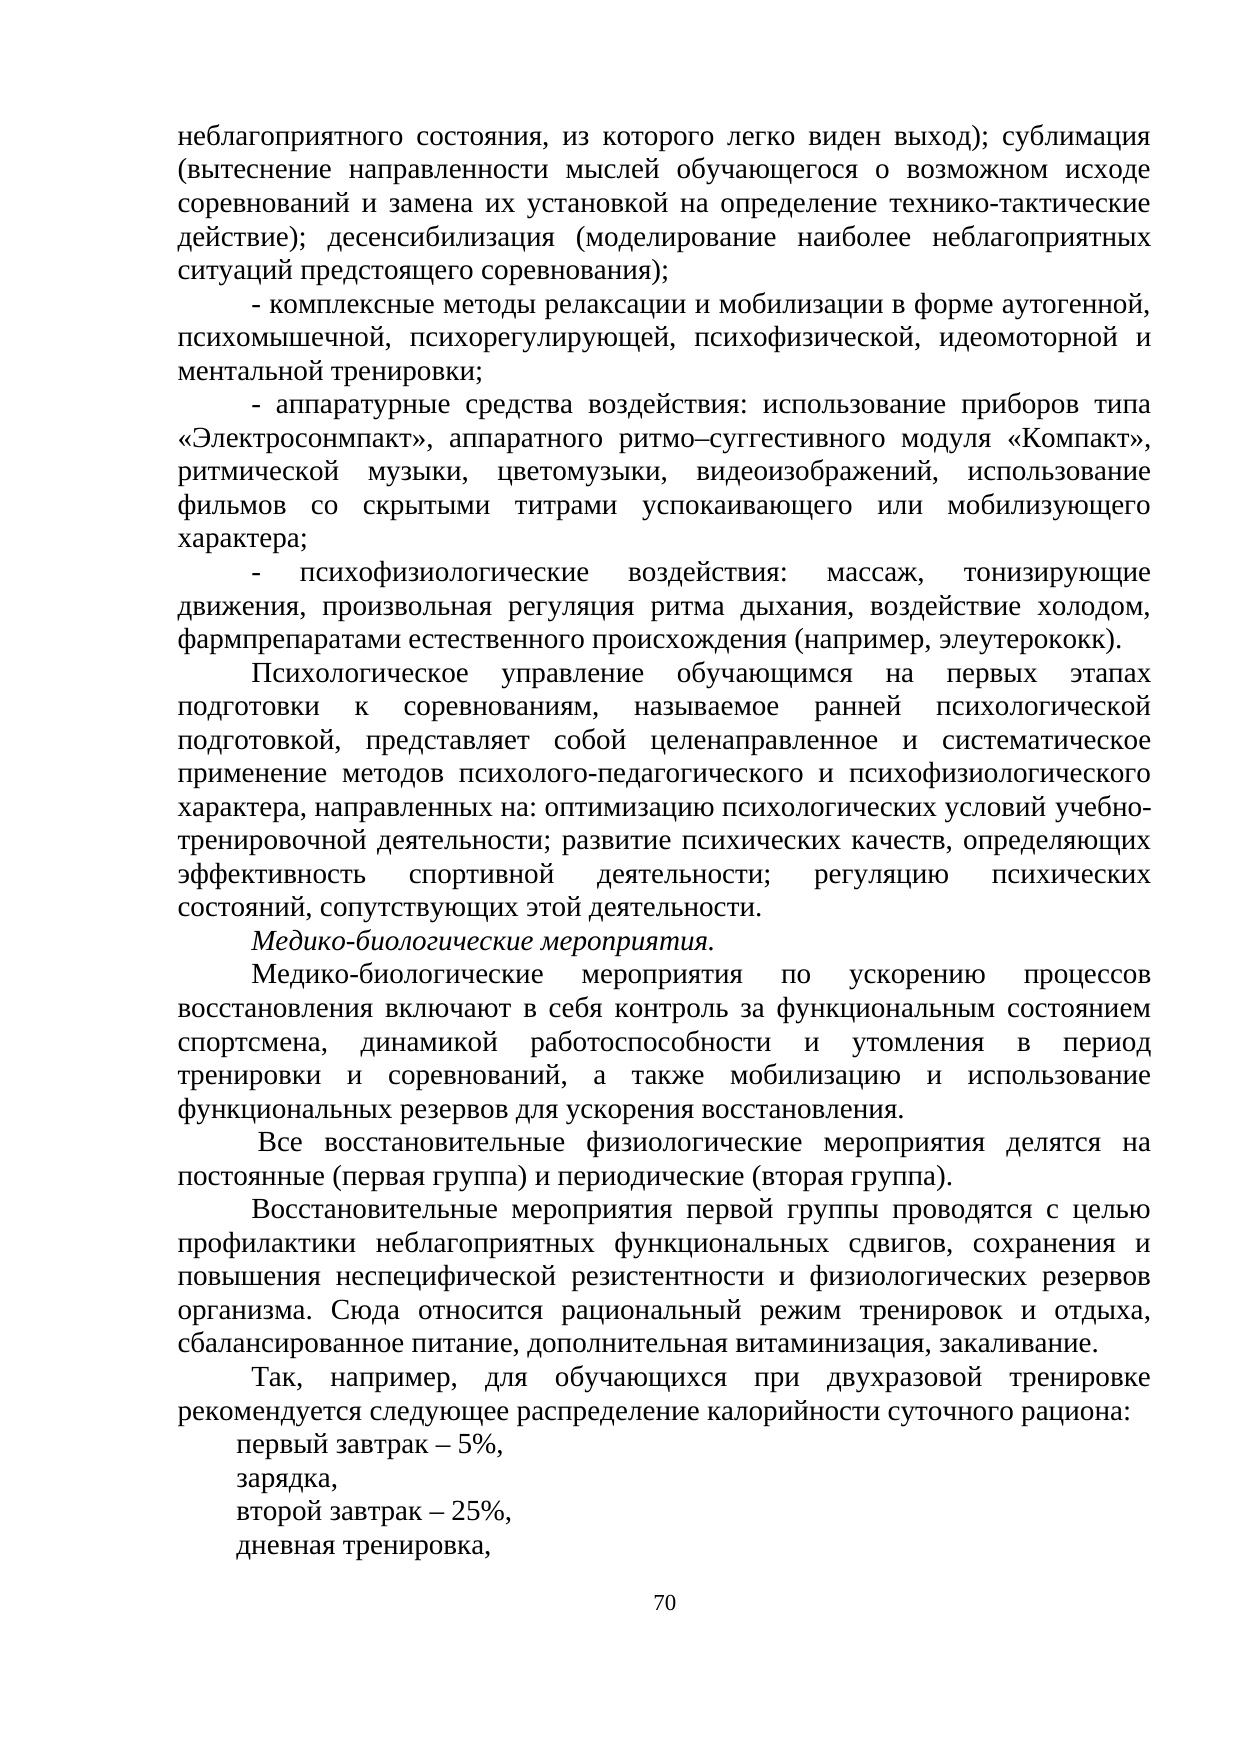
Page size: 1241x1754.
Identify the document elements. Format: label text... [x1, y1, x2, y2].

text Медико-биологические мероприятия по ускорению процессов восстановления включают в себя контроль за функциональным состоянием спортсмена, динамикой работоспособности и утомления в период тренировки и соревнований, а также мобилизацию и использование функциональных резервов для ускорения восстановления. [177, 957, 1152, 1124]
text второй завтрак – 25%, [177, 1493, 1152, 1527]
text - аппаратурные средства воздействия: использование приборов типа «Электросонмпакт», аппаратного ритмо–суггестивного модуля «Компакт», ритмической музыки, цветомузыки, видеоизображений, использование фильмов со скрытыми титрами успокаивающего или мобилизующего характера; [177, 386, 1152, 554]
text Все восстановительные физиологические мероприятия делятся на постоянные (первая группа) и периодические (вторая группа). [177, 1124, 1152, 1191]
text Так, например, для обучающихся при двухразовой тренировке рекомендуется следующее распределение калорийности суточного рациона: [177, 1359, 1152, 1426]
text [177, 118, 1152, 286]
text дневная тренировка, [177, 1527, 1152, 1560]
text - психофизиологические воздействия: массаж, тонизирующие движения, произвольная регуляция ритма дыхания, воздействие холодом, фармпрепаратами естественного происхождения (например, элеутерококк). [177, 554, 1152, 655]
text зарядка, [177, 1460, 1152, 1493]
text Психологическое управление обучающимся на первых этапах подготовки к соревнованиям, называемое ранней психологической подготовкой, представляет собой целенаправленное и систематическое применение методов психолого-педагогического и психофизиологического характера, направленных на: оптимизацию психологических условий учебно-тренировочной деятельности; развитие психических качеств, определяющих эффективность спортивной деятельности; регуляцию психических состояний, сопутствующих этой деятельности. [177, 655, 1152, 923]
text Медико-биологические мероприятия. [177, 923, 1152, 957]
text первый завтрак – 5%, [177, 1426, 1152, 1460]
text - комплексные методы релаксации и мобилизации в форме аутогенной, психомышечной, психорегулирующей, психофизической, идеомоторной и ментальной тренировки; [177, 286, 1152, 386]
text Восстановительные мероприятия первой группы проводятся с целью профилактики неблагоприятных функциональных сдвигов, сохранения и повышения неспецифической резистентности и физиологических резервов организма. Сюда относится рациональный режим тренировок и отдыха, сбалансированное питание, дополнительная витаминизация, закаливание. [177, 1191, 1152, 1359]
